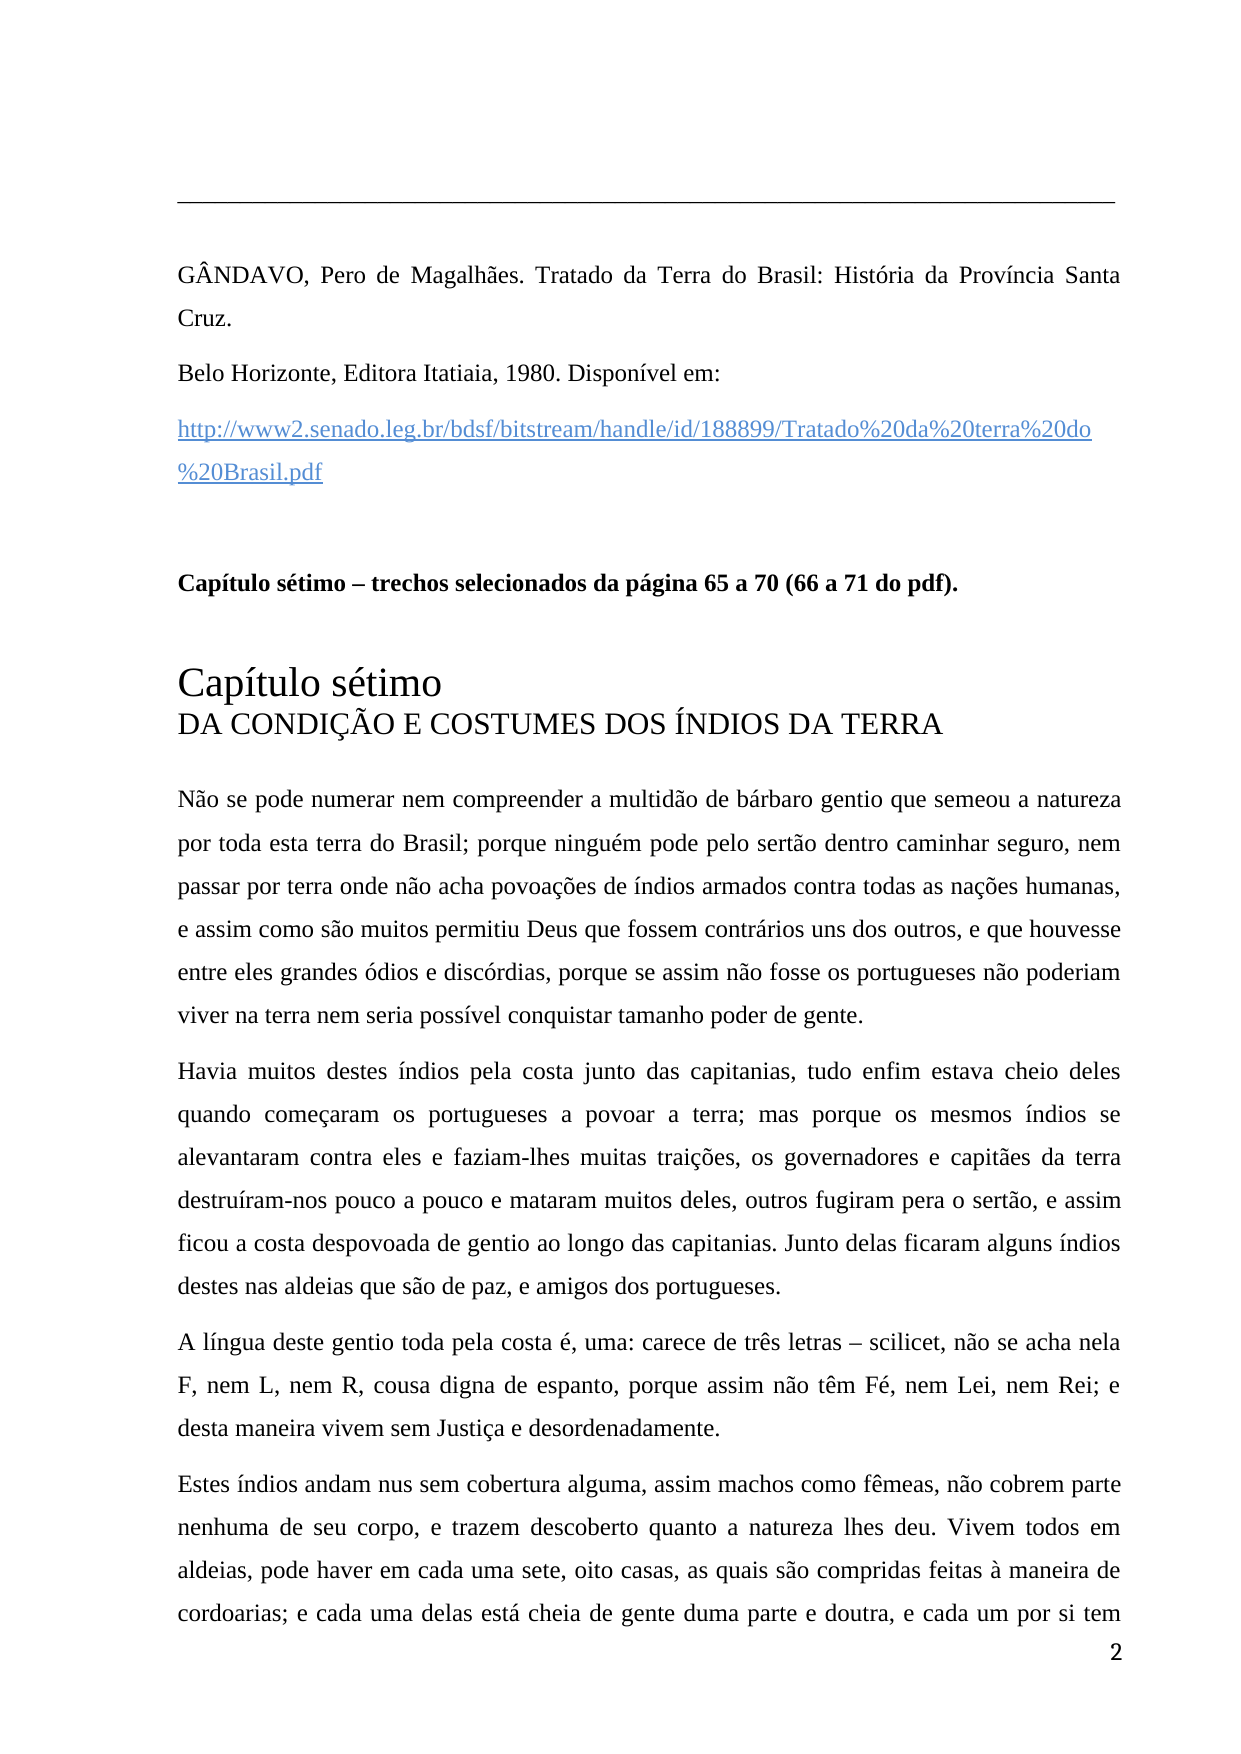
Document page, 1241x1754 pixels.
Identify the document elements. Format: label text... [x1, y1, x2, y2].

text Belo Horizonte, Editora Itatiaia, 1980. Disponível em: [177, 358, 1122, 387]
text http://www2.senado.leg.br/bdsf/bitstream/handle/id/188899/Tratado%20da%20terra%20do%20Brasil.pdf [177, 414, 1122, 486]
text Capítulo sétimo – trechos selecionados da página 65 a 70 (66 a 71 do pdf). [177, 568, 1122, 597]
text ___________________________________________________________________________ [177, 177, 1122, 206]
text DA CONDIÇÃO E COSTUMES DOS ÍNDIOS DA TERRA [177, 706, 1122, 741]
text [177, 1469, 1122, 1627]
text GÂNDAVO, Pero de Magalhães. Tratado da Terra do Brasil: História da Província Santa Cruz. [177, 260, 1122, 332]
text Não se pode numerar nem compreender a multidão de bárbaro gentio que semeou a natureza por toda esta terra do Brasil; porque ninguém pode pelo sertão dentro caminhar seguro, nem passar por terra onde não acha povoações de índios armados contra todas as nações humanas, e assim como são muitos permitiu Deus que fossem contrários uns dos outros, e que houvesse entre eles grandes ódios e discórdias, porque se assim não fosse os portugueses não poderiam viver na terra nem seria possível conquistar tamanho poder de gente. [177, 741, 1122, 1029]
text Havia muitos destes índios pela costa junto das capitanias, tudo enfim estava cheio deles quando começaram os portugueses a povoar a terra; mas porque os mesmos índios se alevantaram contra eles e faziam-lhes muitas traições, os governadores e capitães da terra destruíram-nos pouco a pouco e mataram muitos deles, outros fugiram pera o sertão, e assim ficou a costa despovoada de gentio ao longo das capitanias. Junto delas ficaram alguns índios destes nas aldeias que são de paz, e amigos dos portugueses. [177, 1056, 1122, 1300]
text Capítulo sétimo [177, 658, 1122, 706]
text A língua deste gentio toda pela costa é, uma: carece de três letras – scilicet, não se acha nela F, nem L, nem R, cousa digna de espanto, porque assim não têm Fé, nem Lei, nem Rei; e desta maneira vivem sem Justiça e desordenadamente. [177, 1327, 1122, 1442]
